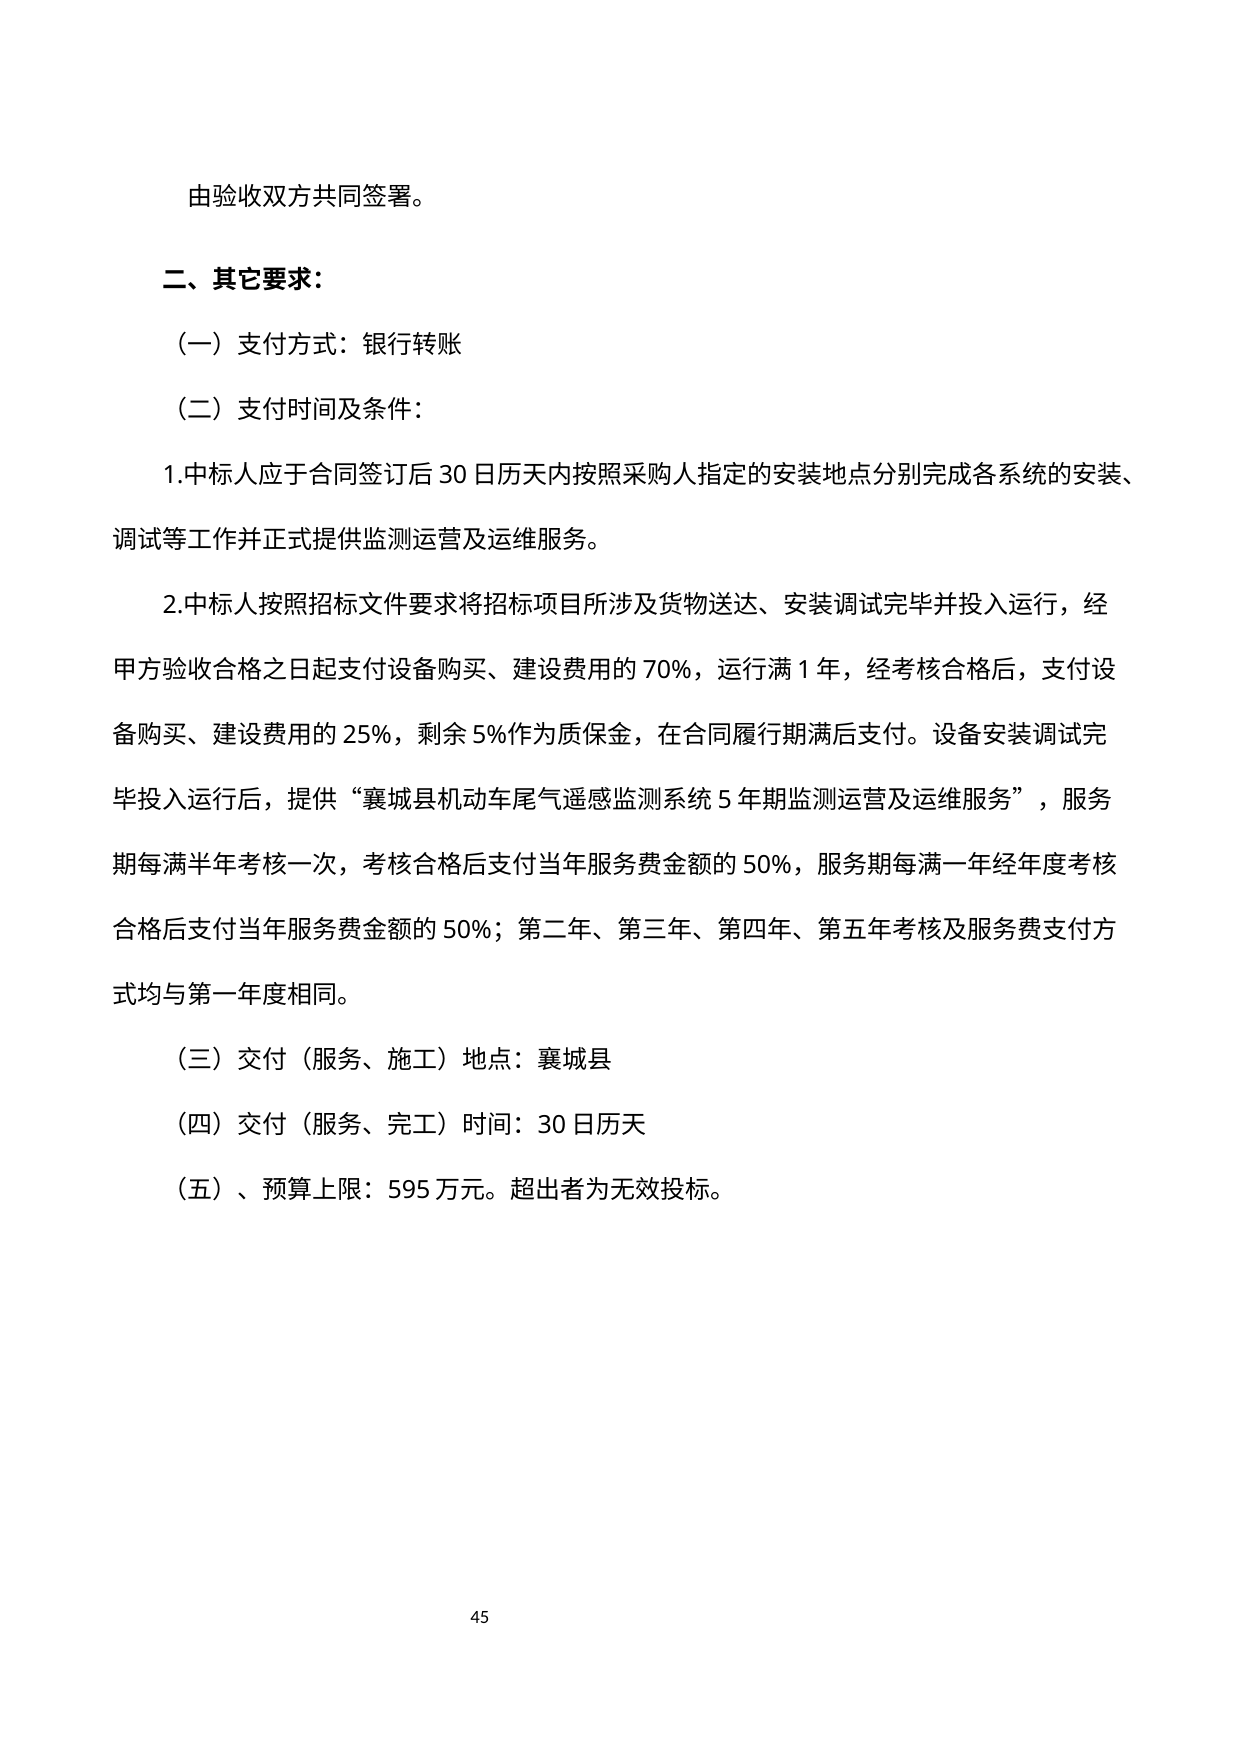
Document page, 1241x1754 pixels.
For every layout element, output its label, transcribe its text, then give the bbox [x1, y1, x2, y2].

text （二）支付时间及条件： [112, 375, 1128, 440]
text （四）交付（服务、完工）时间：30日历天 [112, 1090, 1128, 1155]
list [187, 162, 1128, 227]
text 1.中标人应于合同签订后30日历天内按照采购人指定的安装地点分别完成各系统的安装、调试等工作并正式提供监测运营及运维服务。 [112, 440, 1128, 570]
text （一）支付方式：银行转账 [112, 310, 1128, 375]
text 二、其它要求： [112, 245, 1128, 310]
text （五）、预算上限：595万元。超出者为无效投标。 [112, 1155, 1128, 1220]
text 2.中标人按照招标文件要求将招标项目所涉及货物送达、安装调试完毕并投入运行，经甲方验收合格之日起支付设备购买、建设费用的70%，运行满1年，经考核合格后，支付设备购买、建设费用的25%，剩余5%作为质保金，在合同履行期满后支付。设备安装调试完毕投入运行后，提供“襄城县机动车尾气遥感监测系统5年期监测运营及运维服务”，服务期每满半年考核一次，考核合格后支付当年服务费金额的50%，服务期每满一年经年度考核合格后支付当年服务费金额的50%；第二年、第三年、第四年、第五年考核及服务费支付方式均与第一年度相同。 [112, 570, 1128, 1025]
text （三）交付（服务、施工）地点：襄城县 [112, 1025, 1128, 1090]
